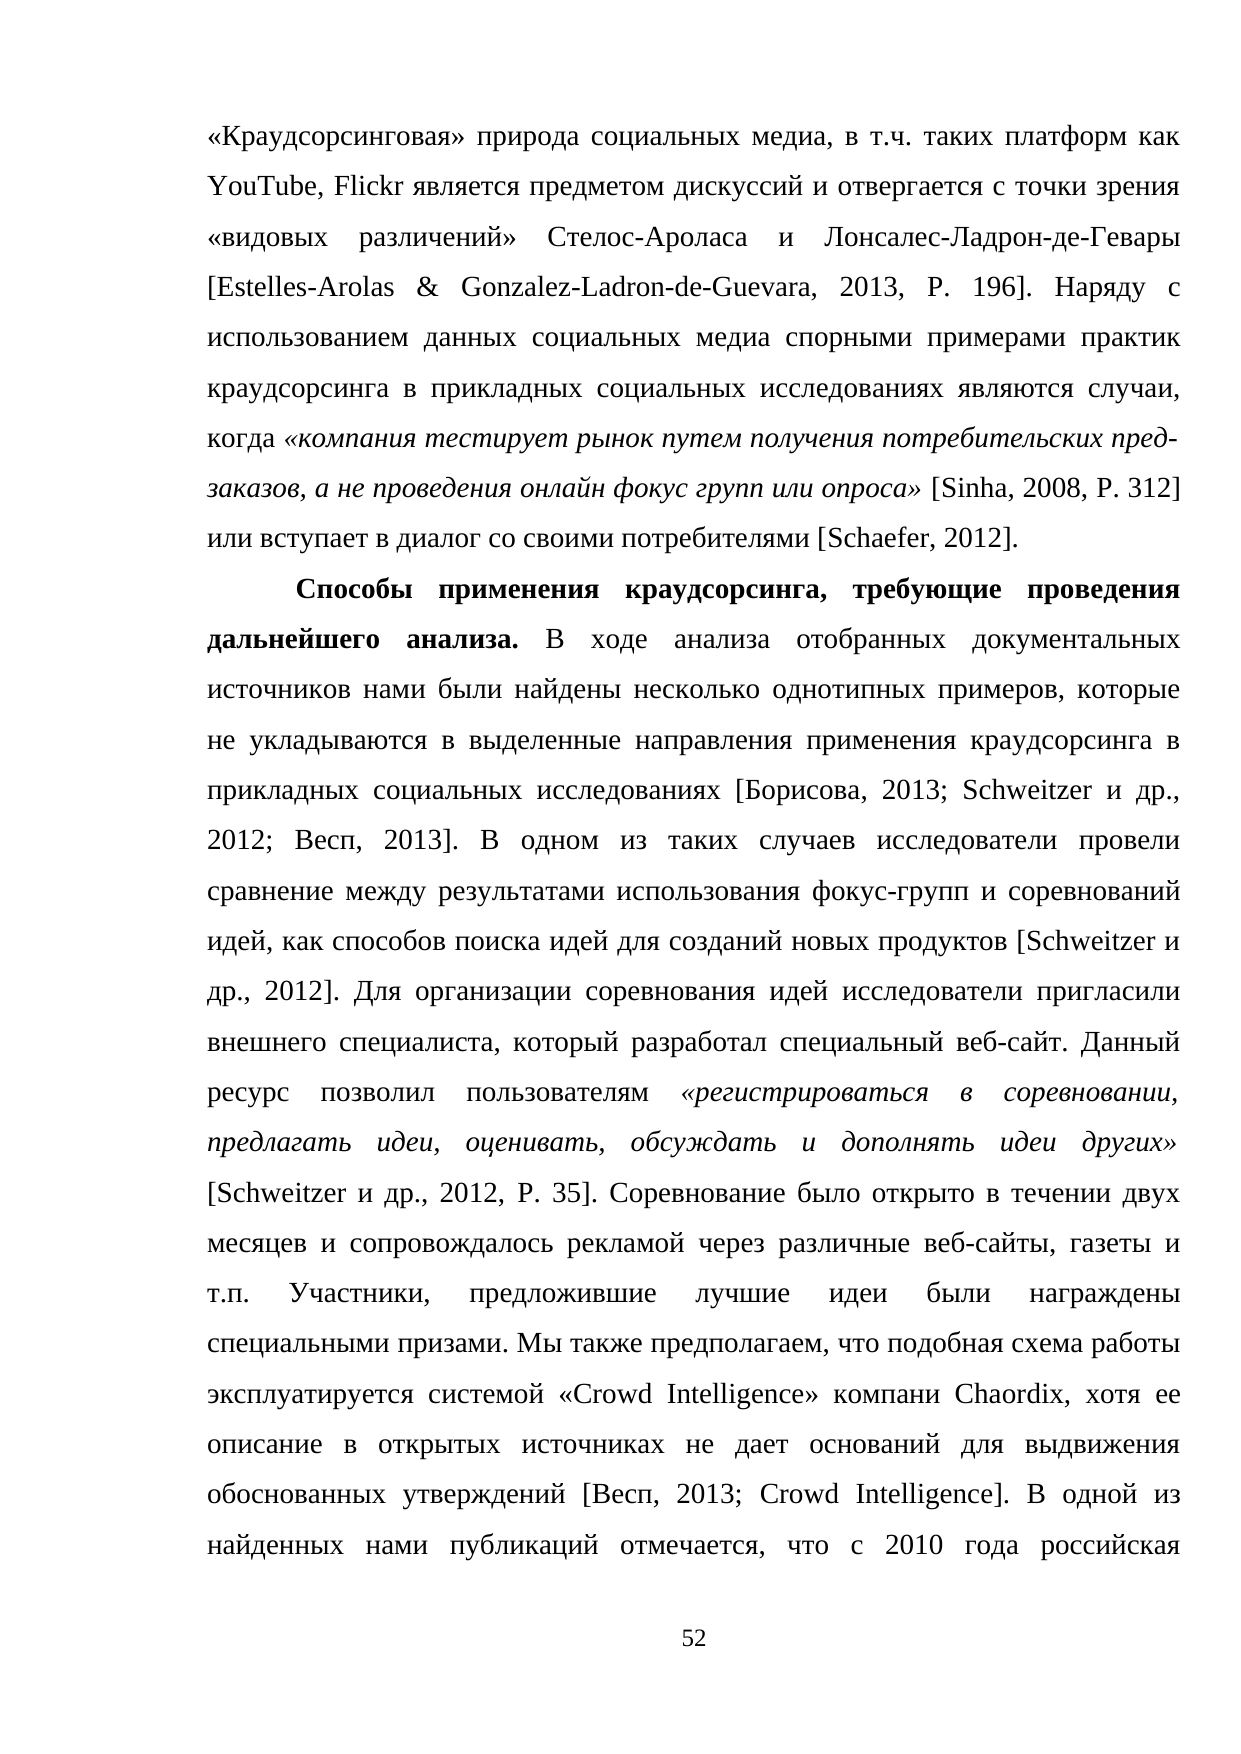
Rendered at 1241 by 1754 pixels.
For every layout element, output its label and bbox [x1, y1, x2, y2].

text [207, 118, 1181, 554]
text [207, 571, 1181, 1560]
